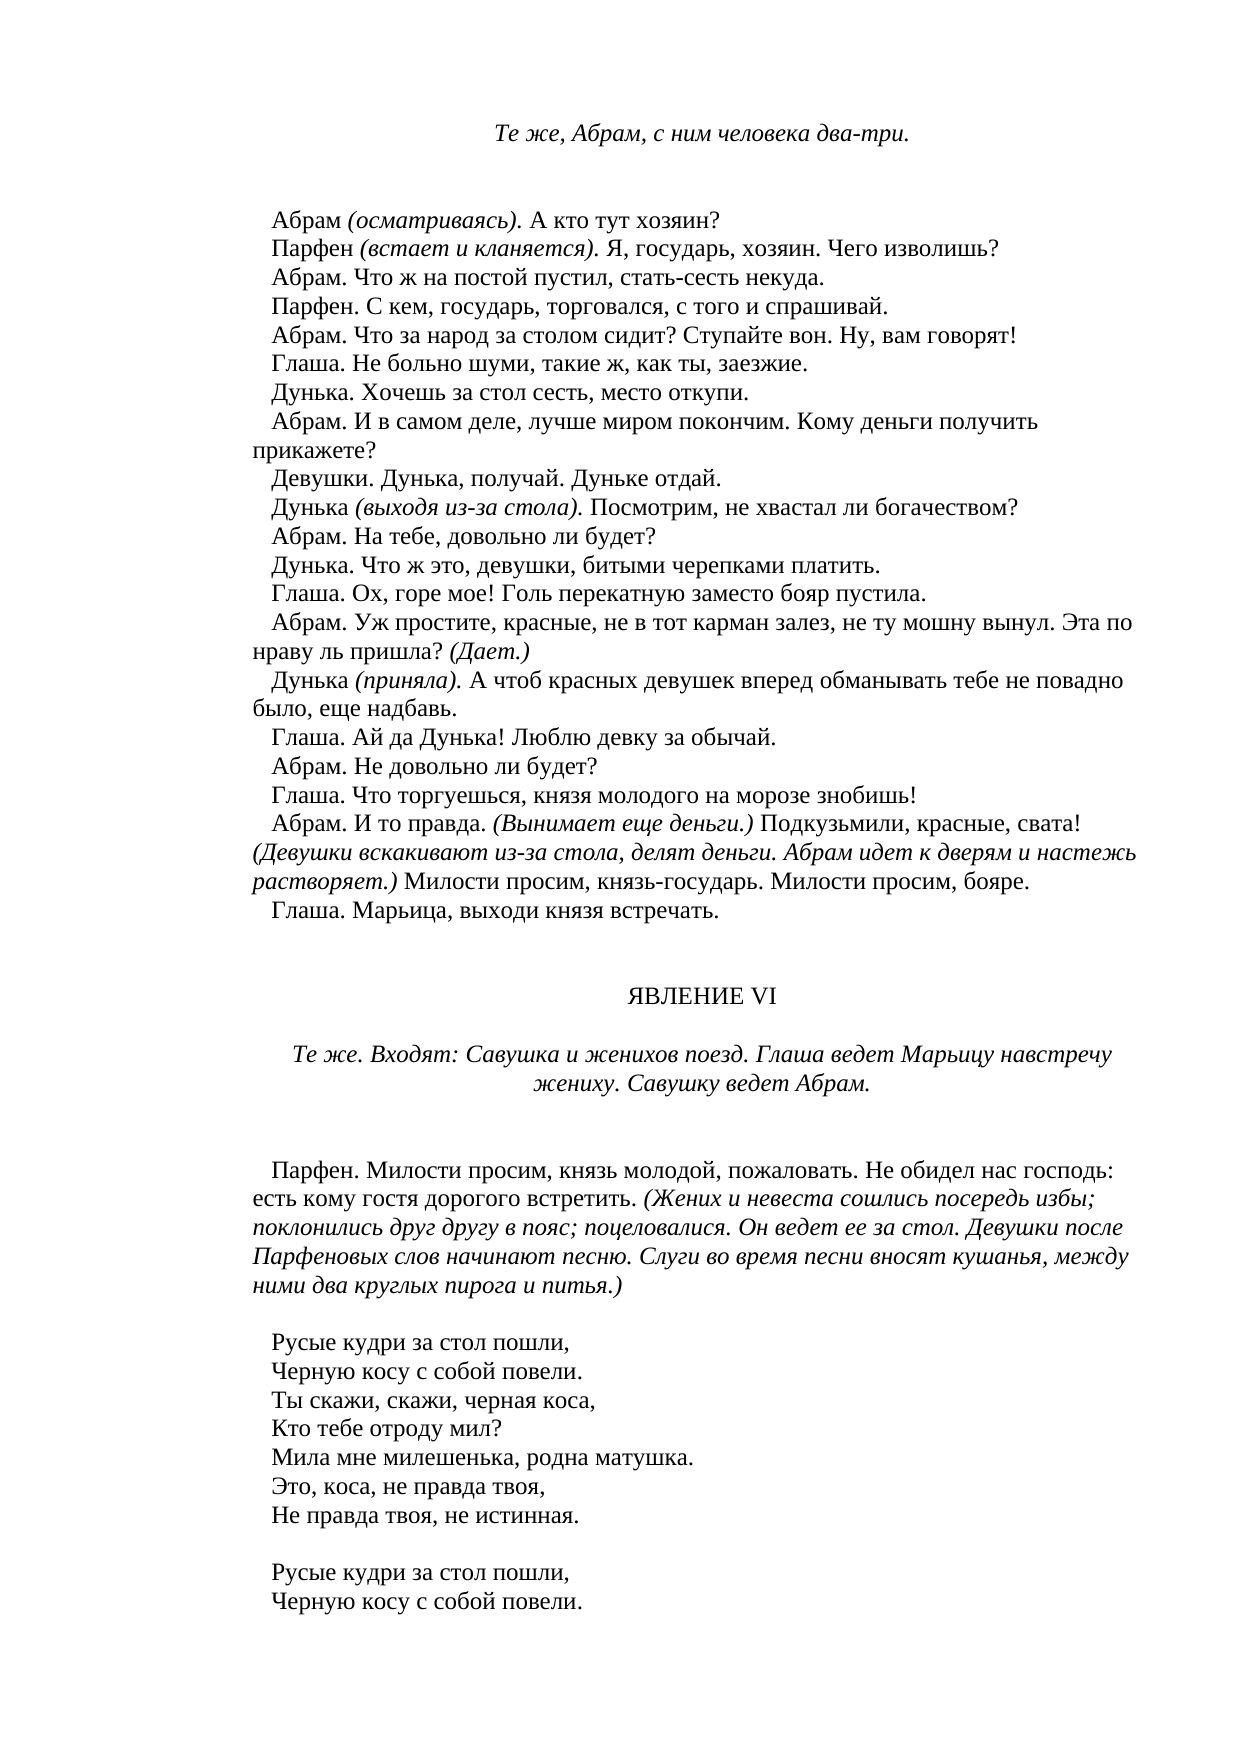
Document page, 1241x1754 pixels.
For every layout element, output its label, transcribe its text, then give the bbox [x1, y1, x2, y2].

text Те же, Абрам, с ним человека два-три. [252, 118, 1152, 147]
text Абрам. Что за народ за столом сидит? Ступайте вон. Ну, вам говорят! [252, 320, 1152, 348]
text Абрам. Что ж на постой пустил, стать-сесть некуда. [252, 262, 1152, 291]
text Не правда твоя, не истинная. [252, 1500, 1152, 1528]
text Парфен (встает и кланяется). Я, государь, хозяин. Чего изволишь? [252, 233, 1152, 262]
text Дунька (выходя из-за стола). Посмотрим, не хвастал ли богачеством? [252, 492, 1152, 521]
text Глаша. Не больно шуми, такие ж, как ты, заезжие. [252, 348, 1152, 377]
text Дунька. Что ж это, девушки, битыми черепками платить. [252, 550, 1152, 578]
text Глаша. Марьица, выходи князя встречать. [252, 895, 1152, 923]
text Абрам. Уж простите, красные, не в тот карман залез, не ту мошну вынул. Эта по нраву ль пришла? (Дает.) [252, 607, 1152, 665]
text Глаша. Что торгуешься, князя молодого на морозе знобишь! [252, 780, 1152, 808]
text Русые кудри за стол пошли, [252, 1327, 1152, 1356]
text Абрам (осматриваясь). А кто тут хозяин? [252, 205, 1152, 233]
text ЯВЛЕНИЕ VI [252, 981, 1152, 1010]
text Кто тебе отроду мил? [252, 1413, 1152, 1442]
text Парфен. Милости просим, князь молодой, пожаловать. Не обидел нас господь: есть кому гостя дорогого встретить. (Жених и невеста сошлись посередь избы; поклонились друг другу в пояс; поцеловалися. Он ведет ее за стол. Девушки после Парфеновых слов начинают песню. Слуги во время песни вносят кушанья, между ними два круглых пирога и питья.) [252, 1155, 1152, 1298]
text Абрам. И в самом деле, лучше миром покончим. Кому деньги получить прикажете? [252, 406, 1152, 463]
text Те же. Входят: Савушка и женихов поезд. Глаша ведет Марьицу навстречу жениху. Савушку ведет Абрам. [252, 1039, 1152, 1097]
text Абрам. На тебе, довольно ли будет? [252, 521, 1152, 550]
text Абрам. И то правда. (Вынимает еще деньги.) Подкузьмили, красные, свата! (Девушки вскакивают из-за стола, делят деньги. Абрам идет к дверям и настежь растворяет.) Милости просим, князь-государь. Милости просим, бояре. [252, 808, 1152, 895]
text Мила мне милешенька, родна матушка. [252, 1442, 1152, 1471]
text Дунька. Хочешь за стол сесть, место откупи. [252, 377, 1152, 406]
text Глаша. Ай да Дунька! Люблю девку за обычай. [252, 722, 1152, 751]
text Ты скажи, скажи, черная коса, [252, 1385, 1152, 1413]
text Парфен. С кем, государь, торговался, с того и спрашивай. [252, 291, 1152, 320]
text Дунька (приняла). А чтоб красных девушек вперед обманывать тебе не повадно было, еще надбавь. [252, 665, 1152, 722]
text Это, коса, не правда твоя, [252, 1471, 1152, 1500]
text Черную косу с собой повели. [252, 1586, 1152, 1615]
text Черную косу с собой повели. [252, 1356, 1152, 1385]
text Абрам. Не довольно ли будет? [252, 751, 1152, 780]
text Девушки. Дунька, получай. Дуньке отдай. [252, 463, 1152, 492]
text Русые кудри за стол пошли, [252, 1557, 1152, 1586]
text Глаша. Ох, горе мое! Голь перекатную заместо бояр пустила. [252, 578, 1152, 607]
